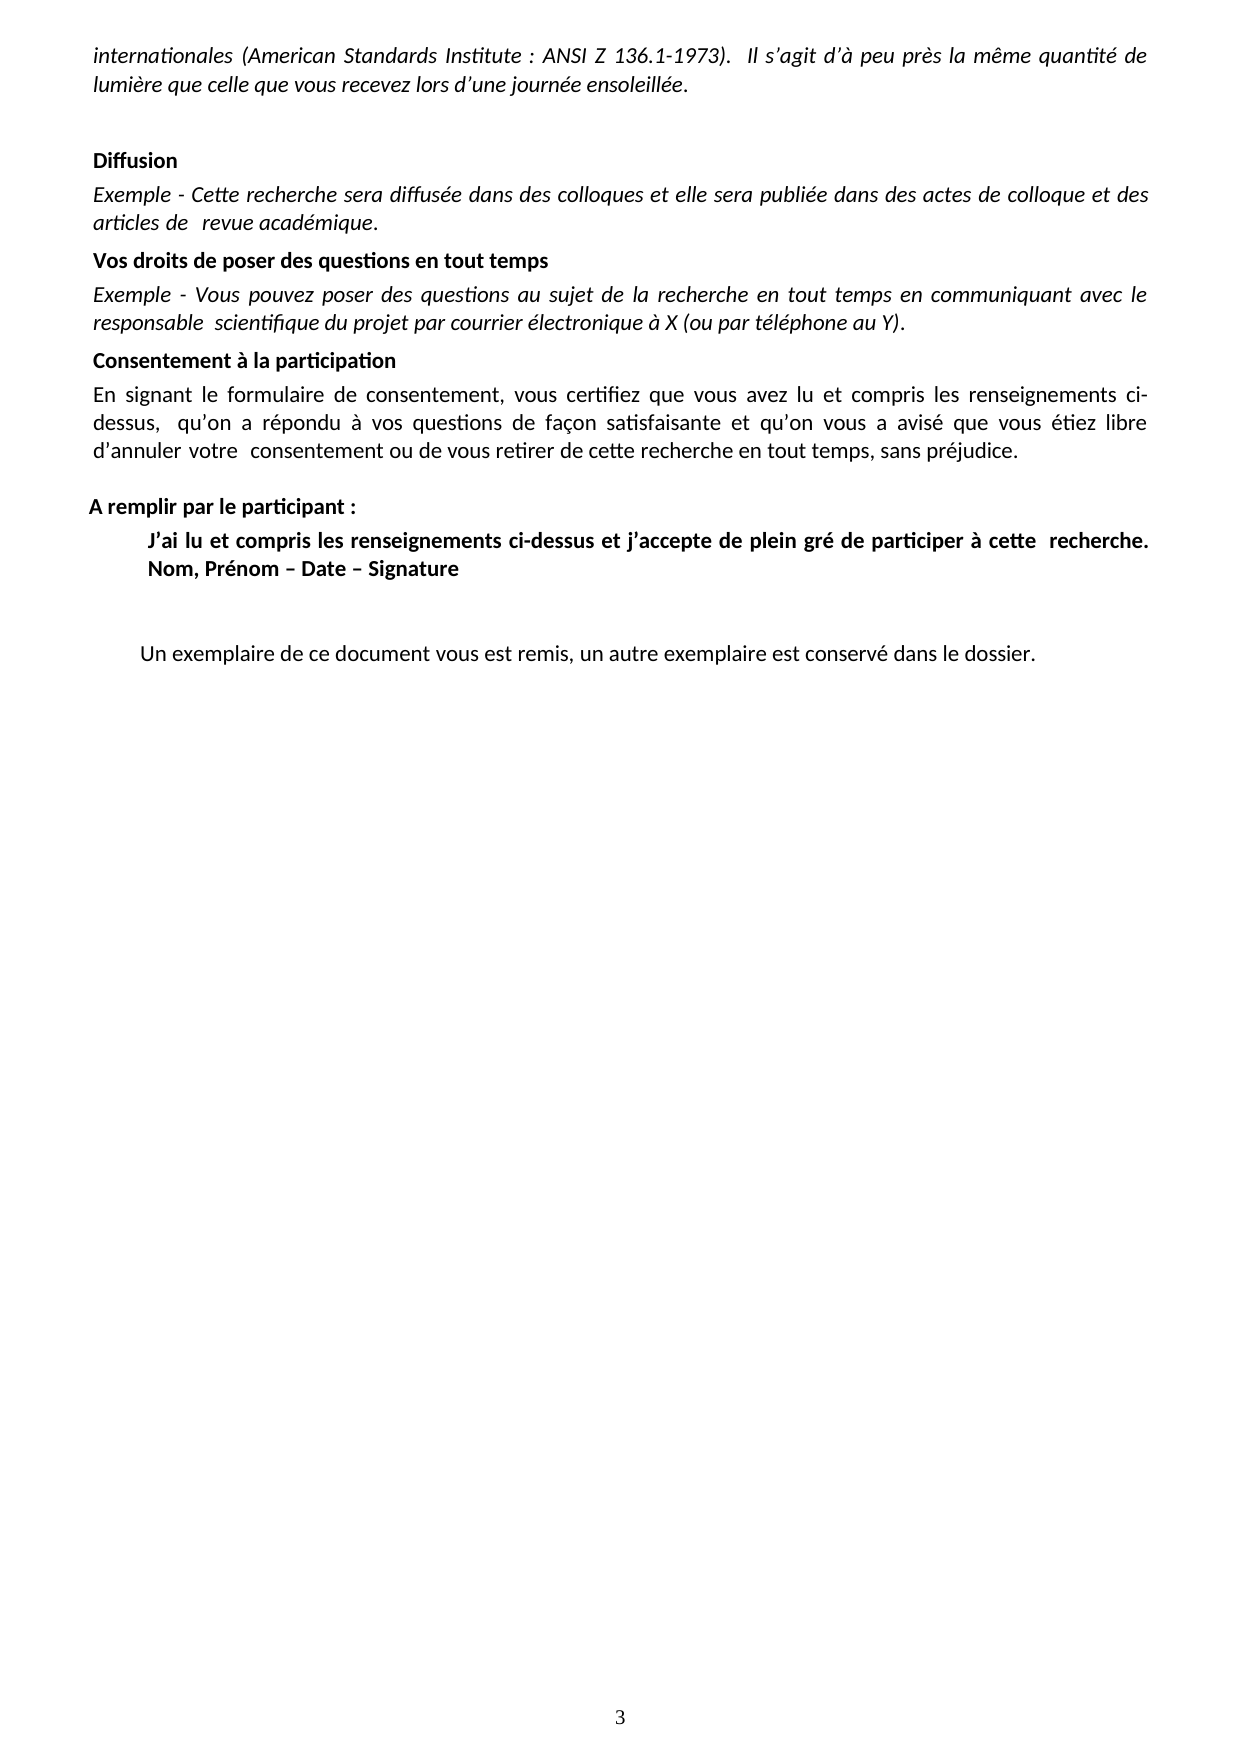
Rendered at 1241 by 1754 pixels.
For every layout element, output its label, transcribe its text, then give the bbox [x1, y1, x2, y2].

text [93, 42, 1148, 98]
subtitle A remplir par le participant : [89, 492, 1163, 520]
text En signant le formulaire de consentement, vous certifiez que vous avez lu et compris les renseignements ci-dessus, qu’on a répondu à vos questions de façon satisfaisante et qu’on vous a avisé que vous étiez libre d’annuler votre consentement ou de vous retirer de cette recherche en tout temps, sans préjudice. [93, 380, 1148, 464]
subtitle Diffusion [93, 146, 1163, 174]
text Nom, Prénom – Date – Signature [148, 554, 1163, 582]
subtitle Vos droits de poser des questions en tout temps [93, 246, 1163, 274]
text Exemple - Cette recherche sera diffusée dans des colloques et elle sera publiée dans des actes de colloque et des articles de revue académique. [93, 180, 1148, 236]
text Exemple - Vous pouvez poser des questions au sujet de la recherche en tout temps en communiquant avec le responsable scientifique du projet par courrier électronique à X (ou par téléphone au Y). [93, 280, 1148, 336]
subtitle Consentement à la participation [93, 346, 1163, 374]
text Un exemplaire de ce document vous est remis, un autre exemplaire est conservé dans le dossier. [140, 639, 1163, 667]
text J’ai lu et compris les renseignements ci-dessus et j’accepte de plein gré de participer à cette recherche. [148, 526, 1152, 554]
